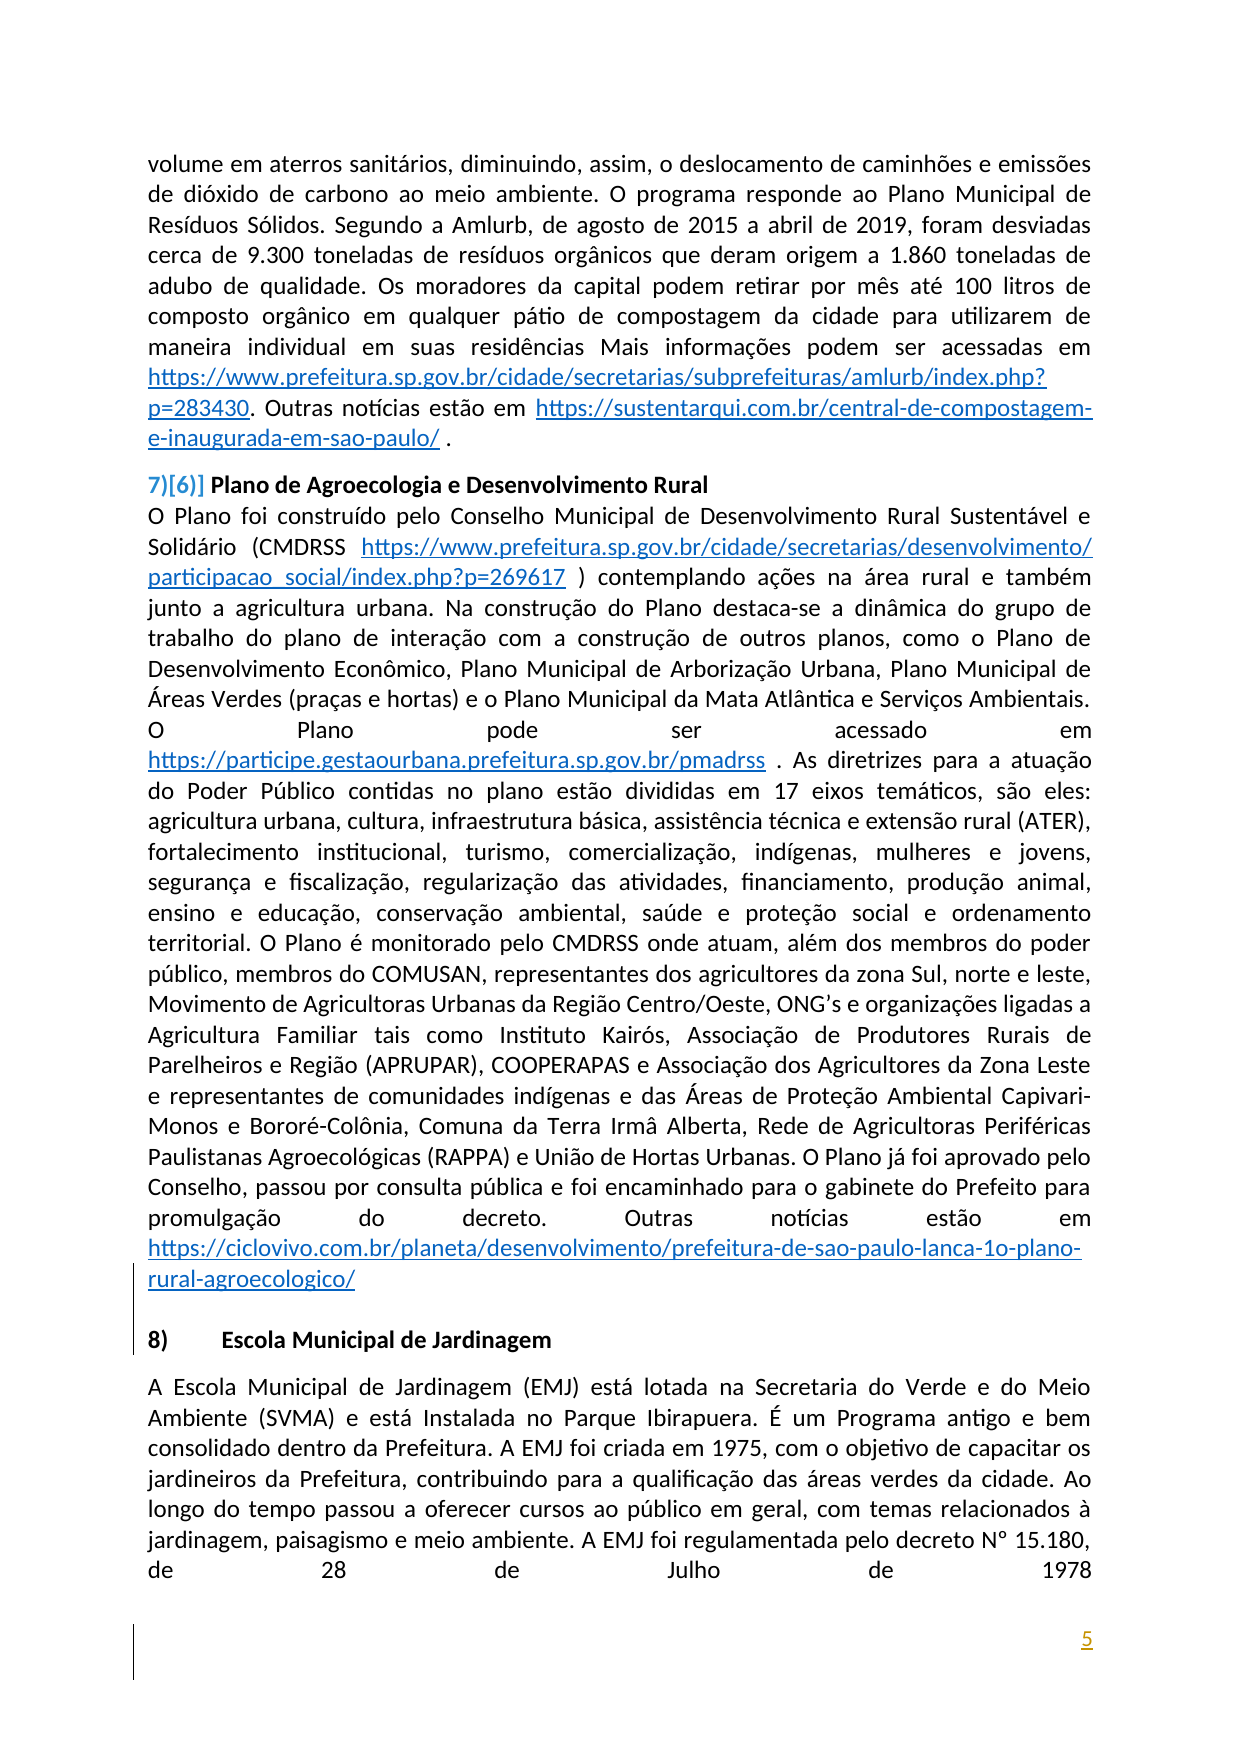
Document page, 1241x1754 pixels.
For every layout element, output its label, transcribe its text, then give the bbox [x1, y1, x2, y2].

list Escola Municipal de Jardinagem [148, 1324, 1092, 1355]
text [148, 148, 1092, 453]
list Plano de Agroecologia e Desenvolvimento Rural [148, 469, 1092, 500]
list O Plano foi construído pelo Conselho Municipal de Desenvolvimento Rural Sustentável e Solidário (CMDRSS https://www.prefeitura.sp.gov.br/cidade/secretarias/desenvolvimento/participacao_social/index.php?p=269617 ) contemplando ações na área rural e também junto a agricultura urbana. Na construção do Plano destaca-se a dinâmica do grupo de trabalho do plano de interação com a construção de outros planos, como o Plano de Desenvolvimento Econômico, Plano Municipal de Arborização Urbana, Plano Municipal de Áreas Verdes (praças e hortas) e o Plano Municipal da Mata Atlântica e Serviços Ambientais. O Plano pode ser acessado em https://participe.gestaourbana.prefeitura.sp.gov.br/pmadrss . As diretrizes para a atuação do Poder Público contidas no plano estão divididas em 17 eixos temáticos, são eles: agricultura urbana, cultura, infraestrutura básica, assistência técnica e extensão rural (ATER), fortalecimento institucional, turismo, comercialização, indígenas, mulheres e jovens, segurança e fiscalização, regularização das atividades, financiamento, produção animal, ensino e educação, conservação ambiental, saúde e proteção social e ordenamento territorial. O Plano é monitorado pelo CMDRSS onde atuam, além dos membros do poder público, membros do COMUSAN, representantes dos agricultores da zona Sul, norte e leste, Movimento de Agricultoras Urbanas da Região Centro/Oeste, ONG’s e organizações ligadas a Agricultura Familiar tais como Instituto Kairós, Associação de Produtores Rurais de Parelheiros e Região (APRUPAR), COOPERAPAS e Associação dos Agricultores da Zona Leste e representantes de comunidades indígenas e das Áreas de Proteção Ambiental Capivari-Monos e Bororé-Colônia, Comuna da Terra Irmâ Alberta, Rede de Agricultoras Periféricas Paulistanas Agroecológicas (RAPPA) e União de Hortas Urbanas. O Plano já foi aprovado pelo Conselho, passou por consulta pública e foi encaminhado para o gabinete do Prefeito para promulgação do decreto. Outras notícias estão em https://ciclovivo.com.br/planeta/desenvolvimento/prefeitura-de-sao-paulo-lanca-1o-plano-rural-agroecologico/ [148, 500, 1092, 1294]
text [148, 1371, 1092, 1585]
